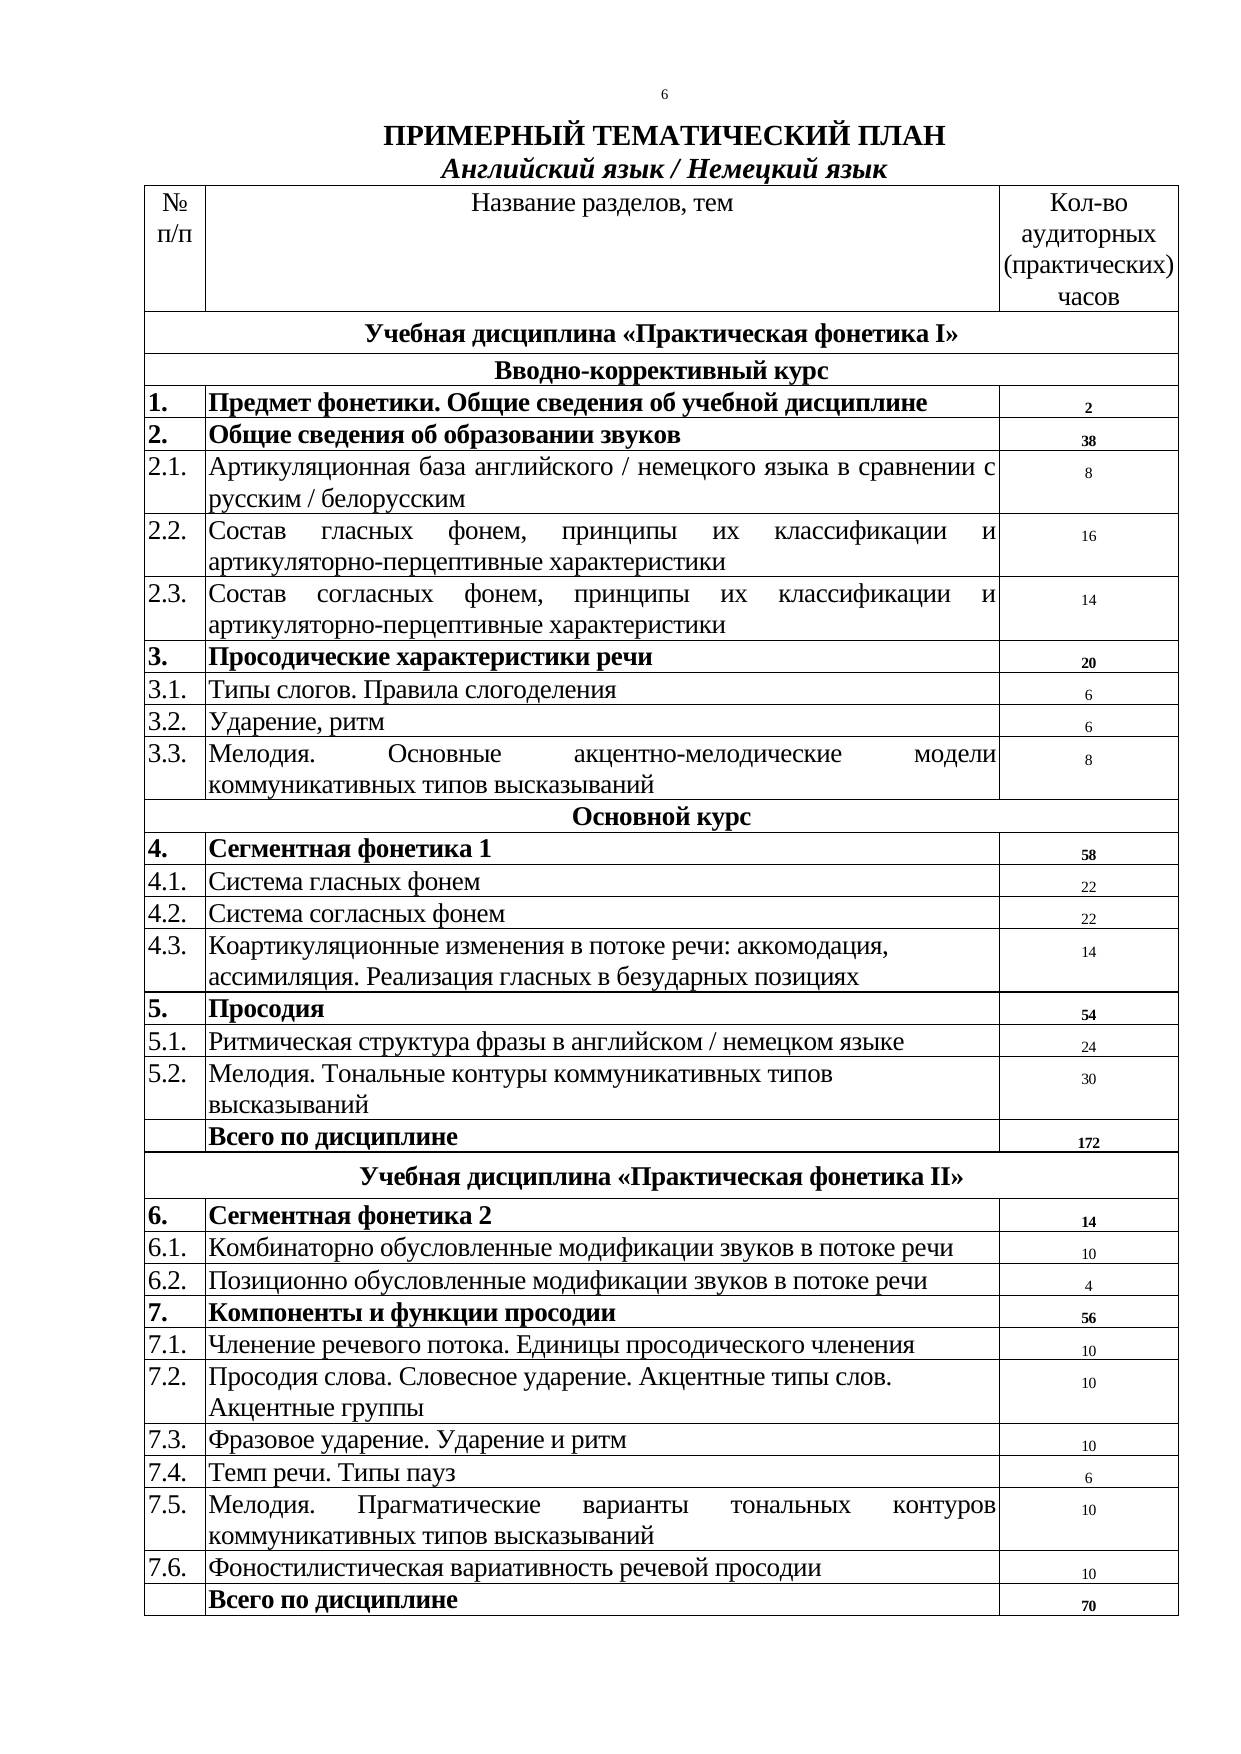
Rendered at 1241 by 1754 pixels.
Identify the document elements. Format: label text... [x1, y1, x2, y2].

table_cell 20 [1000, 641, 1178, 672]
table_cell 7.4. [145, 1456, 205, 1487]
table_cell 3.3. [145, 737, 205, 799]
table_cell Мелодия. Прагматические варианты тональных контуров коммуникативных типов высказываний [206, 1488, 999, 1550]
table_cell 14 [1000, 929, 1178, 991]
table_cell Просодические характеристики речи [206, 641, 999, 672]
table_header № п/п [145, 186, 205, 311]
table_cell Темп речи. Типы пауз [206, 1456, 999, 1487]
table_cell 10 [1000, 1488, 1178, 1550]
table_cell 70 [1000, 1584, 1178, 1615]
text ПРИМЕРНЫЙ ТЕМАТИЧЕСКИЙ ПЛАН [148, 118, 1181, 152]
table_cell 8 [1000, 451, 1178, 513]
table_cell Вводно-коррективный курс [145, 354, 1178, 385]
table_cell 54 [1000, 993, 1178, 1024]
table_cell 7.1. [145, 1328, 205, 1359]
table_cell 16 [1000, 514, 1178, 576]
table_cell 6 [1000, 1456, 1178, 1487]
table_cell [145, 1584, 205, 1615]
table_cell 14 [1000, 1199, 1178, 1231]
table_cell Членение речевого потока. Единицы просодического членения [206, 1328, 999, 1359]
table_cell Компоненты и функции просодии [206, 1296, 999, 1327]
table_cell 5.2. [145, 1057, 205, 1119]
table_cell 4.1. [145, 865, 205, 896]
table_cell Сегментная фонетика 2 [206, 1199, 999, 1231]
table_cell 2.2. [145, 514, 205, 576]
table_cell 38 [1000, 418, 1178, 449]
table_cell Основной курс [145, 800, 1178, 832]
text Английский язык / Немецкий язык [147, 152, 1181, 185]
table_cell Просодия слова. Словесное ударение. Акцентные типы слов. Акцентные группы [206, 1360, 999, 1423]
table_cell Позиционно обусловленные модификации звуков в потоке речи [206, 1264, 999, 1295]
table_cell 56 [1000, 1296, 1178, 1327]
table_header Кол-во аудиторных (практических) часов [1000, 186, 1178, 311]
table_cell 4.2. [145, 897, 205, 928]
table_cell Ударение, ритм [206, 705, 999, 736]
table_cell 14 [1000, 577, 1178, 639]
table_cell 22 [1000, 897, 1178, 928]
table_cell 10 [1000, 1424, 1178, 1455]
table_cell Всего по дисциплине [206, 1584, 999, 1615]
table_cell 6.1. [145, 1232, 205, 1263]
table_cell 3.2. [145, 705, 205, 736]
table_cell 4. [145, 833, 205, 864]
table_cell 10 [1000, 1551, 1178, 1582]
table_cell Состав гласных фонем, принципы их классификации и артикуляторно-перцептивные характеристики [206, 514, 999, 576]
table_cell Состав согласных фонем, принципы их классификации и артикуляторно-перцептивные характеристики [206, 577, 999, 639]
table_cell Артикуляционная база английского / немецкого языка в сравнении с русским / белорусским [206, 451, 999, 513]
table_cell 2 [1000, 386, 1178, 417]
table_cell 7. [145, 1296, 205, 1327]
table_cell Мелодия. Тональные контуры коммуникативных типов высказываний [206, 1057, 999, 1119]
table_cell 6. [145, 1199, 205, 1231]
table_cell 5.1. [145, 1025, 205, 1056]
table_cell 5. [145, 993, 205, 1024]
table_cell Предмет фонетики. Общие сведения об учебной дисциплине [206, 386, 999, 417]
table_cell Система гласных фонем [206, 865, 999, 896]
table_cell 2.3. [145, 577, 205, 639]
table_cell 3.1. [145, 673, 205, 704]
table_cell 8 [1000, 737, 1178, 799]
table_cell Система согласных фонем [206, 897, 999, 928]
table_cell Учебная дисциплина «Практическая фонетика II» [145, 1153, 1178, 1198]
table_cell 7.2. [145, 1360, 205, 1423]
table_cell Общие сведения об образовании звуков [206, 418, 999, 449]
table_cell [145, 1120, 205, 1151]
table_cell 7.5. [145, 1488, 205, 1550]
table_cell Просодия [206, 993, 999, 1024]
table_cell 2.1. [145, 451, 205, 513]
table_cell 24 [1000, 1025, 1178, 1056]
table_cell 4.3. [145, 929, 205, 991]
table_cell Типы слогов. Правила слогоделения [206, 673, 999, 704]
table_cell 10 [1000, 1232, 1178, 1263]
table_cell 2. [145, 418, 205, 449]
table_cell 1. [145, 386, 205, 417]
table_cell Ритмическая структура фразы в английском / немецком языке [206, 1025, 999, 1056]
table_header Название разделов, тем [206, 186, 999, 311]
table_cell Всего по дисциплине [206, 1120, 999, 1151]
table_cell 30 [1000, 1057, 1178, 1119]
table_cell 6.2. [145, 1264, 205, 1295]
table_cell 3. [145, 641, 205, 672]
table_cell Коартикуляционные изменения в потоке речи: аккомодация, ассимиляция. Реализация гласных в безударных позициях [206, 929, 999, 991]
table_cell 6 [1000, 705, 1178, 736]
table_cell 172 [1000, 1120, 1178, 1151]
table_cell 10 [1000, 1328, 1178, 1359]
table_cell Фразовое ударение. Ударение и ритм [206, 1424, 999, 1455]
table_cell 10 [1000, 1360, 1178, 1423]
table_cell 7.3. [145, 1424, 205, 1455]
table_cell Мелодия. Основные акцентно-мелодические модели коммуникативных типов высказываний [206, 737, 999, 799]
table_cell 58 [1000, 833, 1178, 864]
table_cell Комбинаторно обусловленные модификации звуков в потоке речи [206, 1232, 999, 1263]
table_cell 4 [1000, 1264, 1178, 1295]
table_cell 22 [1000, 865, 1178, 896]
table_cell 6 [1000, 673, 1178, 704]
table_cell Учебная дисциплина «Практическая фонетика I» [145, 312, 1178, 353]
table_cell 7.6. [145, 1551, 205, 1582]
table_cell Фоностилистическая вариативность речевой просодии [206, 1551, 999, 1582]
table_cell Сегментная фонетика 1 [206, 833, 999, 864]
